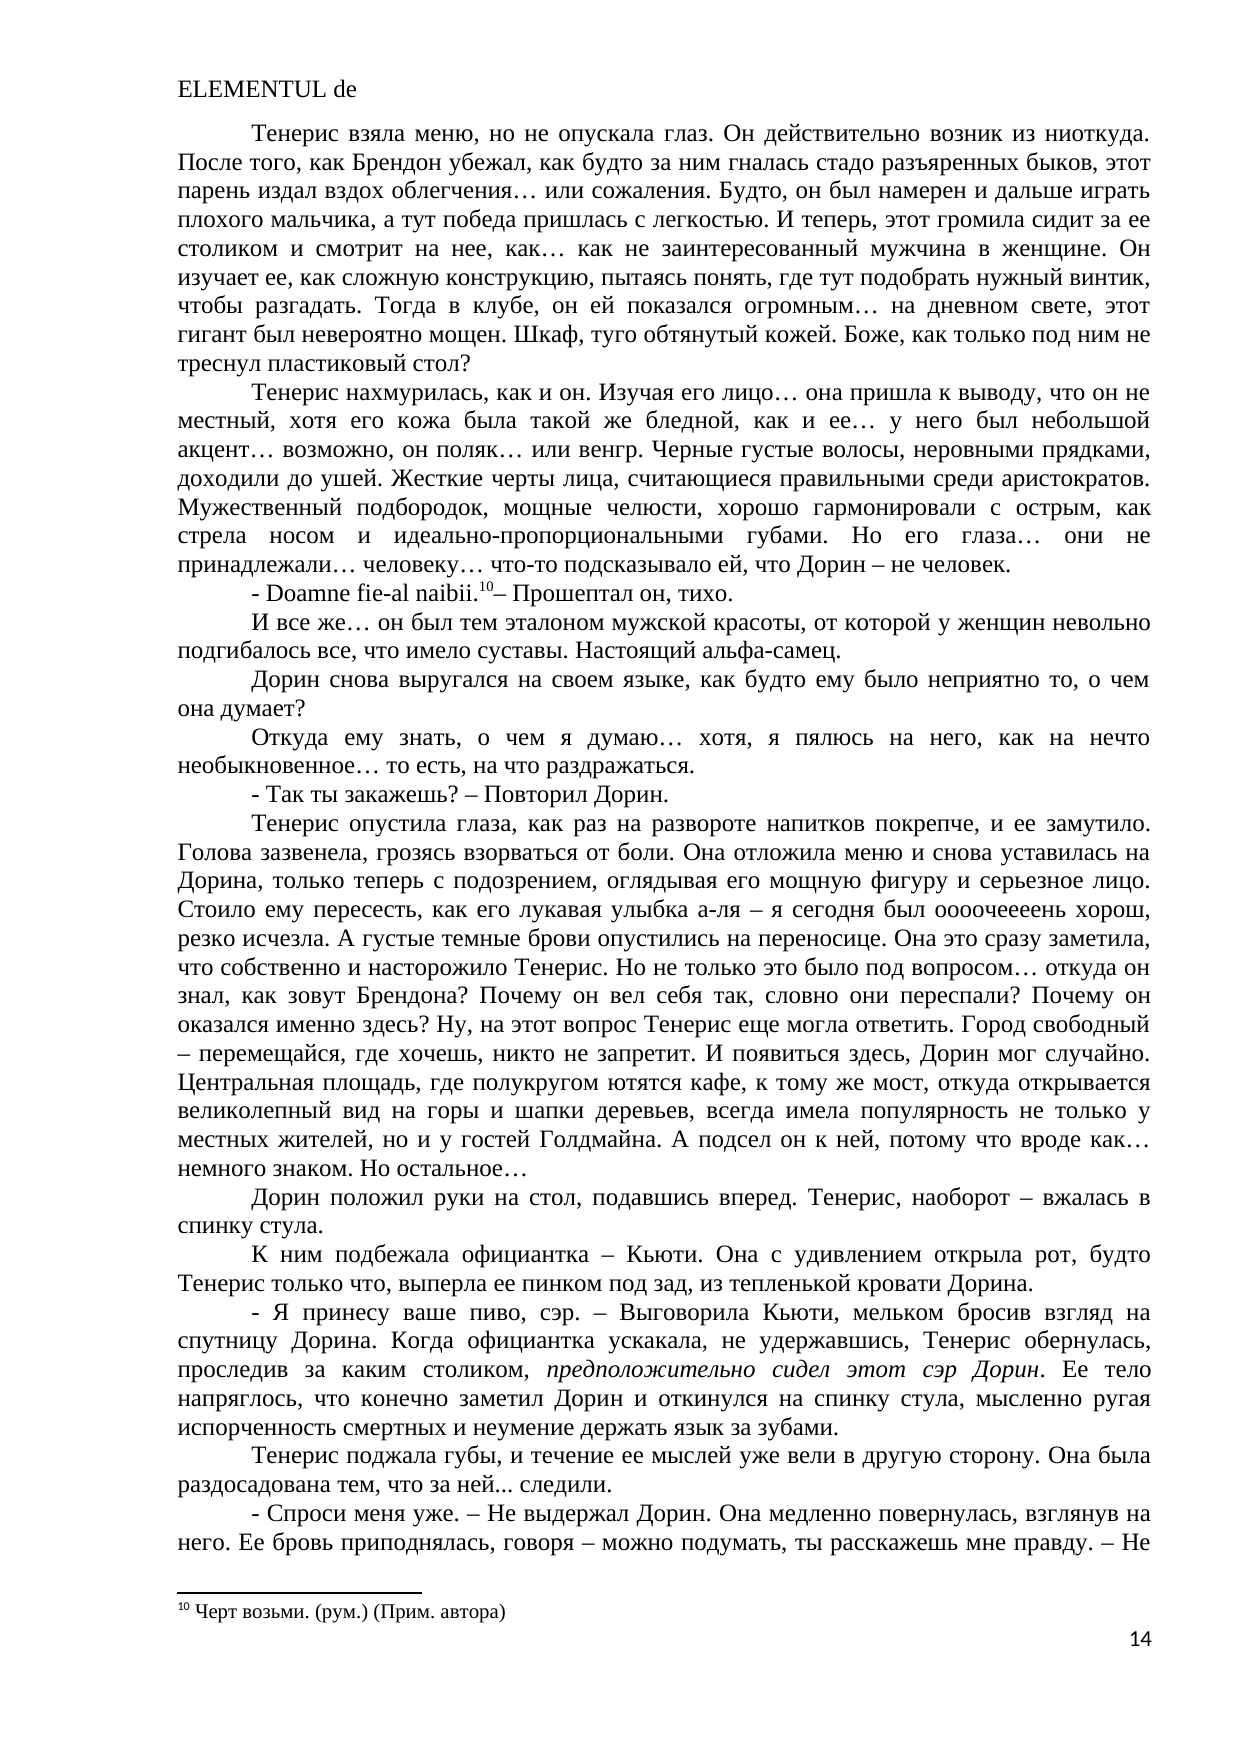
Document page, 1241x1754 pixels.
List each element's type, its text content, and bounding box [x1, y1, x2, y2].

text Тенерис взяла меню, но не опускала глаз. Он действительно возник из ниоткуда. После того, как Брендон убежал, как будто за ним гналась стадо разъяренных быков, этот парень издал вздох облегчения… или сожаления. Будто, он был намерен и дальше играть плохого мальчика, а тут победа пришлась с легкостью. И теперь, этот громила сидит за ее столиком и смотрит на нее, как… как не заинтересованный мужчина в женщине. Он изучает ее, как сложную конструкцию, пытаясь понять, где тут подобрать нужный винтик, чтобы разгадать. Тогда в клубе, он ей показался огромным… на дневном свете, этот гигант был невероятно мощен. Шкаф, туго обтянутый кожей. Боже, как только под ним не треснул пластиковый стол? [177, 118, 1152, 377]
text И все же… он был тем эталоном мужской красоты, от которой у женщин невольно подгибалось все, что имело суставы. Настоящий альфа-самец. [177, 607, 1152, 664]
text - Я принесу ваше пиво, сэр. – Выговорила Кьюти, мельком бросив взгляд на спутницу Дорина. Когда официантка ускакала, не удержавшись, Тенерис обернулась, проследив за каким столиком, предположительно сидел этот сэр Дорин. Ее тело напряглось, что конечно заметил Дорин и откинулся на спинку стула, мысленно ругая испорченность смертных и неумение держать язык за зубами. [177, 1297, 1152, 1441]
text Откуда ему знать, о чем я думаю… хотя, я пялюсь на него, как на нечто необыкновенное… то есть, на что раздражаться. [177, 722, 1152, 779]
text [177, 1498, 1152, 1556]
text Тенерис опустила глаза, как раз на развороте напитков покрепче, и ее замутило. Голова зазвенела, грозясь взорваться от боли. Она отложила меню и снова уставилась на Дорина, только теперь с подозрением, оглядывая его мощную фигуру и серьезное лицо. Стоило ему пересесть, как его лукавая улыбка а-ля – я сегодня был оооочеееень хорош, резко исчезла. А густые темные брови опустились на переносице. Она это сразу заметила, что собственно и насторожило Тенерис. Но не только это было под вопросом… откуда он знал, как зовут Брендона? Почему он вел себя так, словно они переспали? Почему он оказался именно здесь? Ну, на этот вопрос Тенерис еще могла ответить. Город свободный – перемещайся, где хочешь, никто не запретит. И появиться здесь, Дорин мог случайно. Центральная площадь, где полукругом ютятся кафе, к тому же мост, откуда открывается великолепный вид на горы и шапки деревьев, всегда имела популярность не только у местных жителей, но и у гостей Голдмайна. А подсел он к ней, потому что вроде как… немного знаком. Но остальное… [177, 808, 1152, 1182]
text Дорин положил руки на стол, подавшись вперед. Тенерис, наоборот – вжалась в спинку стула. [177, 1182, 1152, 1239]
text Тенерис поджала губы, и течение ее мыслей уже вели в другую сторону. Она была раздосадована тем, что за ней... следили. [177, 1441, 1152, 1498]
text - Doamne fie-al naibii.– Прошептал он, тихо. [177, 578, 1152, 607]
text Тенерис нахмурилась, как и он. Изучая его лицо… она пришла к выводу, что он не местный, хотя его кожа была такой же бледной, как и ее… у него был небольшой акцент… возможно, он поляк… или венгр. Черные густые волосы, неровными прядками, доходили до ушей. Жесткие черты лица, считающиеся правильными среди аристократов. Мужественный подбородок, мощные челюсти, хорошо гармонировали с острым, как стрела носом и идеально-пропорциональными губами. Но его глаза… они не принадлежали… человеку… что-то подсказывало ей, что Дорин – не человек. [177, 377, 1152, 578]
text К ним подбежала официантка – Кьюти. Она с удивлением открыла рот, будто Тенерис только что, выперла ее пинком под зад, из тепленькой кровати Дорина. [177, 1239, 1152, 1297]
text Дорин снова выругался на своем языке, как будто ему было неприятно то, о чем она думает? [177, 664, 1152, 722]
text - Так ты закажешь? – Повторил Дорин. [177, 779, 1152, 808]
